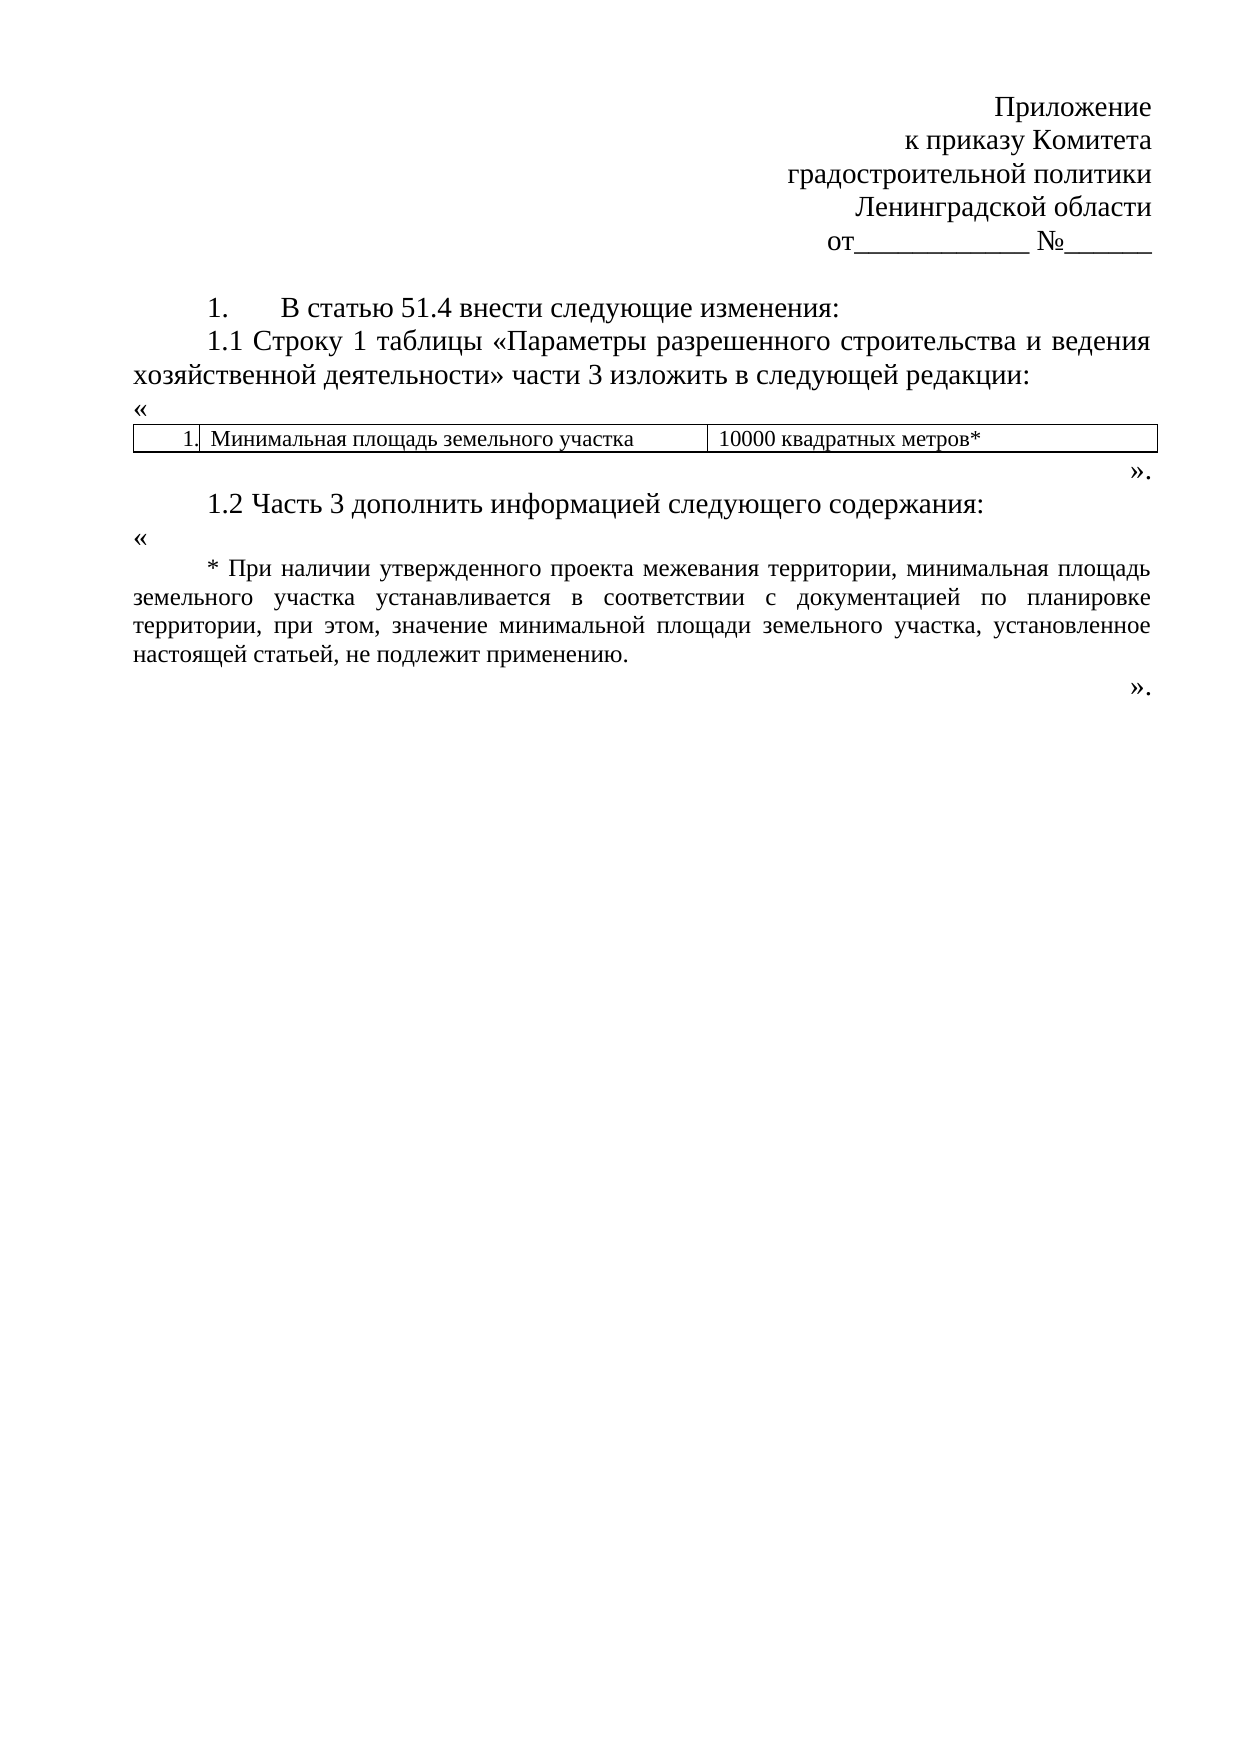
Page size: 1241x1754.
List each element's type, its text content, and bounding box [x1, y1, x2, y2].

table_header Минимальная площадь земельного участка [200, 425, 707, 451]
text Приложение [133, 89, 1152, 122]
list В статью 51.4 внести следующие изменения: [133, 290, 1152, 323]
text от____________ №______ [133, 223, 1152, 256]
list Часть 3 дополнить информацией следующего содержания: [207, 486, 1152, 519]
text « [133, 519, 1152, 553]
text « [133, 391, 1152, 424]
text градостроительной политики [133, 156, 1152, 189]
text к приказу Комитета [133, 122, 1152, 156]
text ». [133, 453, 1152, 486]
text * При наличии утвержденного проекта межевания территории, минимальная площадь земельного участка устанавливается в соответствии с документацией по планировке территории, при этом, значение минимальной площади земельного участка, установленное настоящей статьей, не подлежит применению. [133, 553, 1152, 668]
table_header [134, 425, 199, 451]
table_header 10000 квадратных метров* [708, 425, 1157, 451]
text 1.1 Строку 1 таблицы «Параметры разрешенного строительства и ведения хозяйственной деятельности» части 3 изложить в следующей редакции: [133, 323, 1152, 391]
text Ленинградской области [133, 189, 1152, 223]
text ». [133, 668, 1152, 702]
